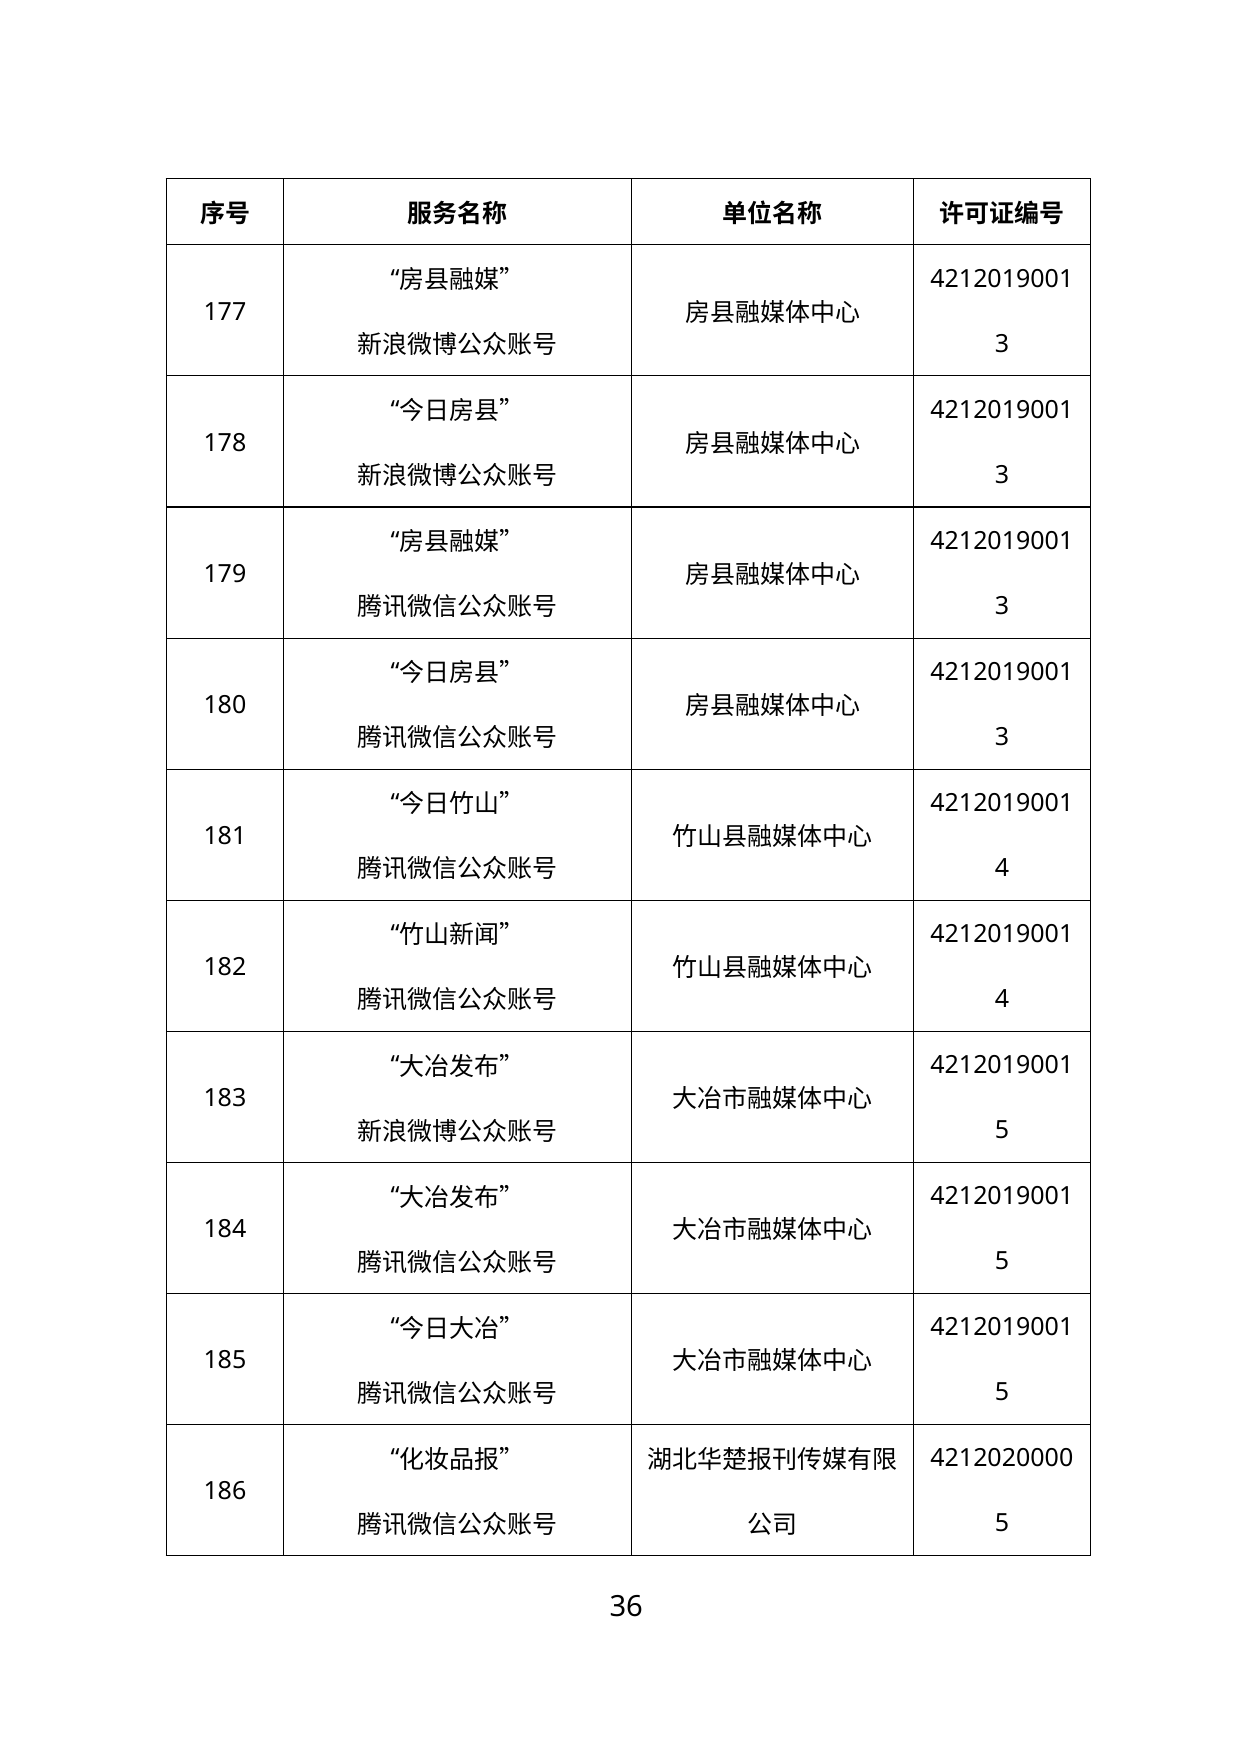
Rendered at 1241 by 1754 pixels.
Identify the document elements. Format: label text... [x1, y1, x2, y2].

table_header 单位名称 [632, 179, 913, 244]
table_cell 184 [167, 1163, 283, 1293]
table_cell 大冶市融媒体中心 [632, 1163, 913, 1293]
table_cell 房县融媒体中心 [632, 639, 913, 768]
table_cell 183 [167, 1032, 283, 1162]
table_header 服务名称 [284, 179, 631, 244]
table_cell “今日竹山” 腾讯微信公众账号 [284, 770, 631, 899]
table_cell 竹山县融媒体中心 [632, 770, 913, 899]
table_header 序号 [167, 179, 283, 244]
table_cell “化妆品报” 腾讯微信公众账号 [284, 1425, 631, 1555]
table_cell “房县融媒” 新浪微博公众账号 [284, 245, 631, 375]
table_cell “今日大冶” 腾讯微信公众账号 [284, 1294, 631, 1424]
table_cell 181 [167, 770, 283, 899]
table_cell “大冶发布” 腾讯微信公众账号 [284, 1163, 631, 1293]
table_cell 179 [167, 508, 283, 637]
table_cell “竹山新闻” 腾讯微信公众账号 [284, 901, 631, 1031]
table_cell 42120190015 [914, 1163, 1090, 1293]
table_cell 42120190014 [914, 901, 1090, 1031]
table_cell 42120190013 [914, 376, 1090, 506]
table_cell 房县融媒体中心 [632, 508, 913, 637]
table_cell 42120190013 [914, 245, 1090, 375]
table_cell 大冶市融媒体中心 [632, 1032, 913, 1162]
table_cell “今日房县” 新浪微博公众账号 [284, 376, 631, 506]
table_cell “大冶发布” 新浪微博公众账号 [284, 1032, 631, 1162]
table_cell 42120190013 [914, 639, 1090, 768]
table_header 许可证编号 [914, 179, 1090, 244]
table_cell “今日房县” 腾讯微信公众账号 [284, 639, 631, 768]
table_cell 185 [167, 1294, 283, 1424]
table_cell 42120190015 [914, 1032, 1090, 1162]
table_cell 竹山县融媒体中心 [632, 901, 913, 1031]
table_cell 42120200005 [914, 1425, 1090, 1555]
table_cell 湖北华楚报刊传媒有限公司 [632, 1425, 913, 1555]
table_cell 42120190014 [914, 770, 1090, 899]
table_cell 房县融媒体中心 [632, 376, 913, 506]
table_cell 182 [167, 901, 283, 1031]
table_cell 186 [167, 1425, 283, 1555]
table_cell 42120190013 [914, 508, 1090, 637]
table_cell 180 [167, 639, 283, 768]
table_cell 房县融媒体中心 [632, 245, 913, 375]
table_cell 178 [167, 376, 283, 506]
table_cell 大冶市融媒体中心 [632, 1294, 913, 1424]
table_cell 42120190015 [914, 1294, 1090, 1424]
table_cell 177 [167, 245, 283, 375]
table_cell “房县融媒” 腾讯微信公众账号 [284, 508, 631, 637]
